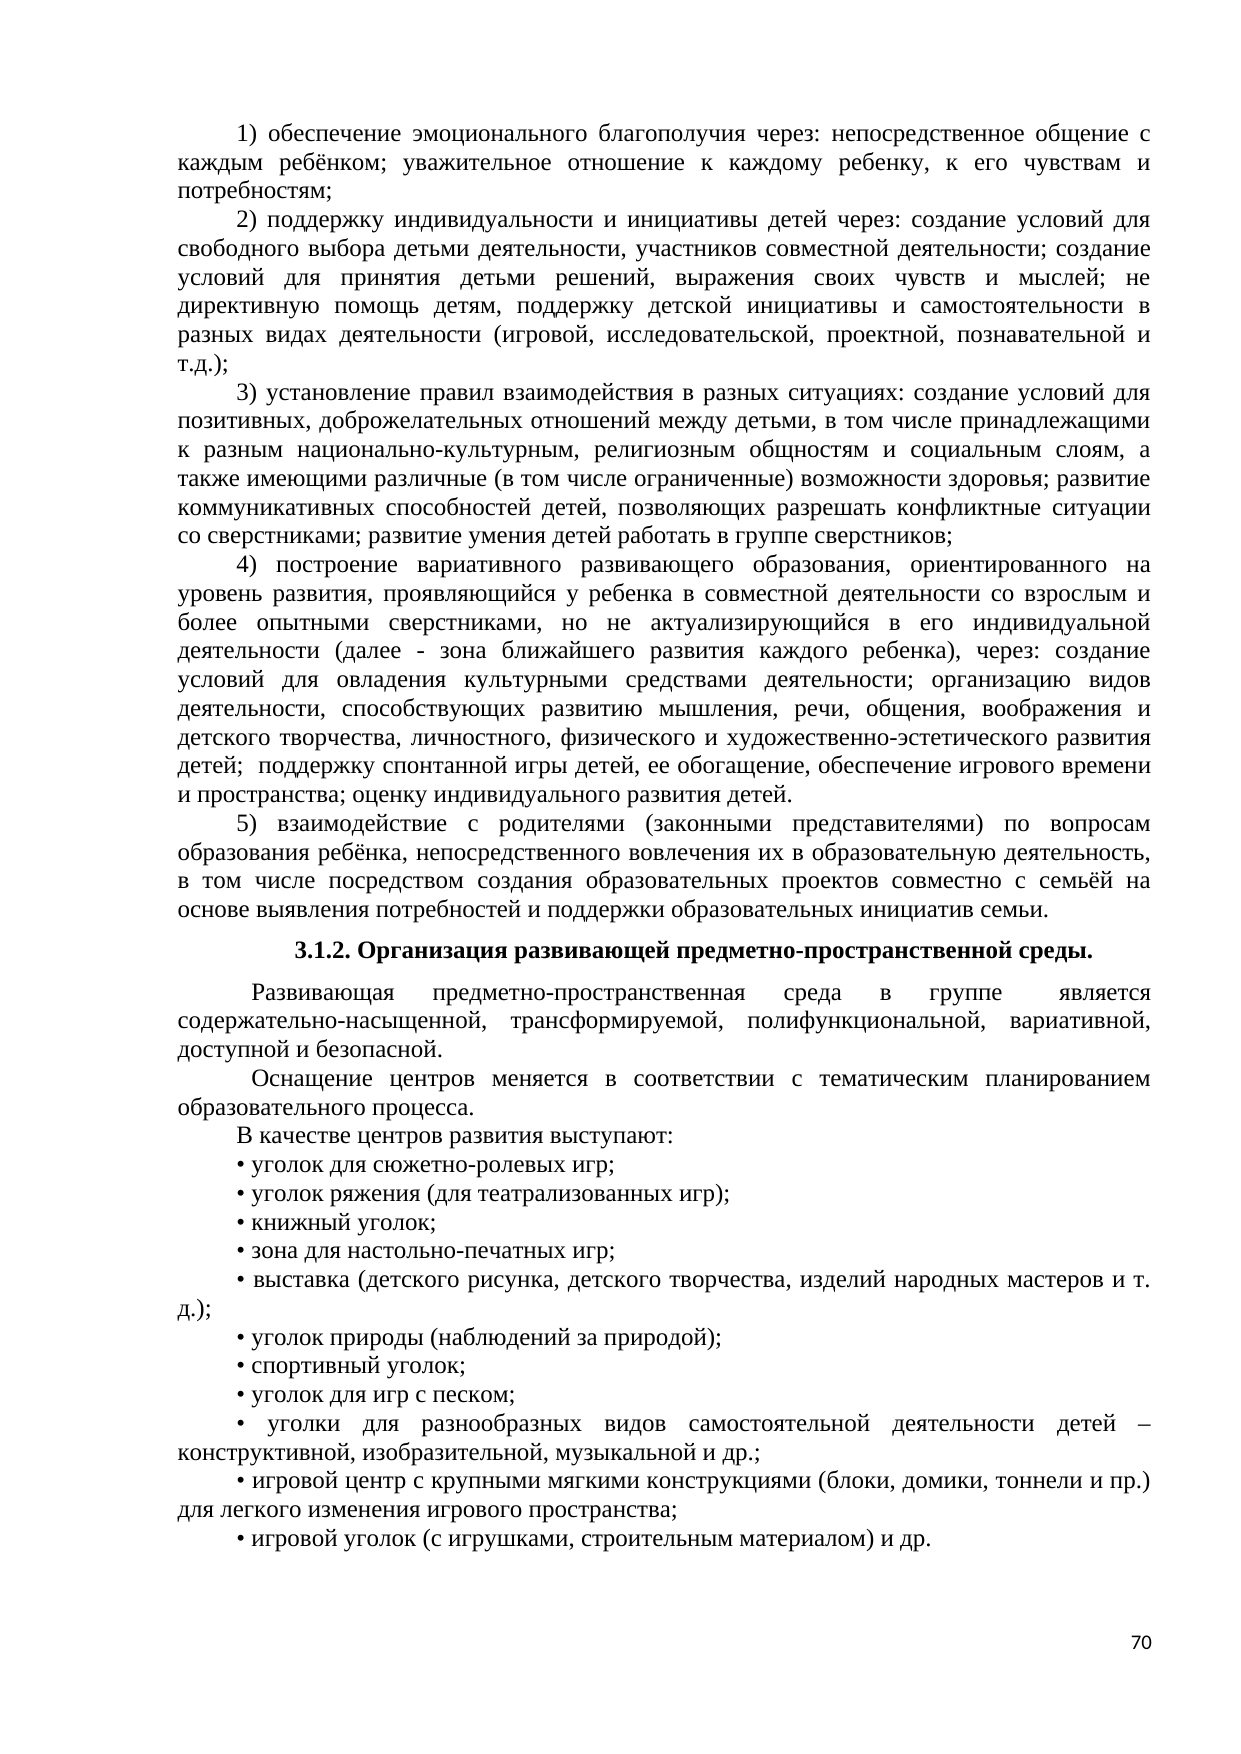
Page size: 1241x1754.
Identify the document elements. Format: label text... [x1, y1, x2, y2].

text 2) поддержку индивидуальности и инициативы детей через: создание условий для свободного выбора детьми деятельности, участников совместной деятельности; создание условий для принятия детьми решений, выражения своих чувств и мыслей; не директивную помощь детям, поддержку детской инициативы и самостоятельности в разных видах деятельности (игровой, исследовательской, проектной, познавательной и т.д.); [177, 204, 1152, 377]
text • игровой уголок (с игрушками, строительным материалом) и др. [177, 1523, 1152, 1552]
text 3.1.2. Организация развивающей предметно-пространственной среды. [177, 936, 1152, 964]
text • уголок для игр с песком; [177, 1379, 1152, 1408]
text Оснащение центров меняется в соответствии с тематическим планированием образовательного процесса. [177, 1063, 1152, 1121]
text • книжный уголок; [177, 1207, 1152, 1236]
text • уголок ряжения (для театрализованных игр); [177, 1178, 1152, 1207]
text • зона для настольно-печатных игр; [177, 1236, 1152, 1264]
text • уголки для разнообразных видов самостоятельной деятельности детей – конструктивной, изобразительной, музыкальной и др.; [177, 1408, 1152, 1466]
text • выставка (детского рисунка, детского творчества, изделий народных мастеров и т. д.); [177, 1264, 1152, 1322]
text • спортивный уголок; [177, 1351, 1152, 1379]
text 3) установление правил взаимодействия в разных ситуациях: создание условий для позитивных, доброжелательных отношений между детьми, в том числе принадлежащими к разным национально-культурным, религиозным общностям и социальным слоям, а также имеющими различные (в том числе ограниченные) возможности здоровья; развитие коммуникативных способностей детей, позволяющих разрешать конфликтные ситуации со сверстниками; развитие умения детей работать в группе сверстников; [177, 377, 1152, 549]
text • уголок природы (наблюдений за природой); [177, 1322, 1152, 1351]
text Развивающая предметно-пространственная среда в группе является содержательно-насыщенной, трансформируемой, полифункциональной, вариативной, доступной и безопасной. [177, 977, 1152, 1063]
text • уголок для сюжетно-ролевых игр; [177, 1149, 1152, 1178]
text 5) взаимодействие с родителями (законными представителями) по вопросам образования ребёнка, непосредственного вовлечения их в образовательную деятельность, в том числе посредством создания образовательных проектов совместно с семьёй на основе выявления потребностей и поддержки образовательных инициатив семьи. [177, 808, 1152, 923]
text В качестве центров развития выступают: [177, 1121, 1152, 1149]
text • игровой центр с крупными мягкими конструкциями (блоки, домики, тоннели и пр.) для легкого изменения игрового пространства; [177, 1466, 1152, 1523]
text 1) обеспечение эмоционального благополучия через: непосредственное общение с каждым ребёнком; уважительное отношение к каждому ребенку, к его чувствам и потребностям; [177, 118, 1152, 204]
text 4) построение вариативного развивающего образования, ориентированного на уровень развития, проявляющийся у ребенка в совместной деятельности со взрослым и более опытными сверстниками, но не актуализирующийся в его индивидуальной деятельности (далее - зона ближайшего развития каждого ребенка), через: создание условий для овладения культурными средствами деятельности; организацию видов деятельности, способствующих развитию мышления, речи, общения, воображения и детского творчества, личностного, физического и художественно-эстетического развития детей; поддержку спонтанной игры детей, ее обогащение, обеспечение игрового времени и пространства; оценку индивидуального развития детей. [177, 549, 1152, 808]
